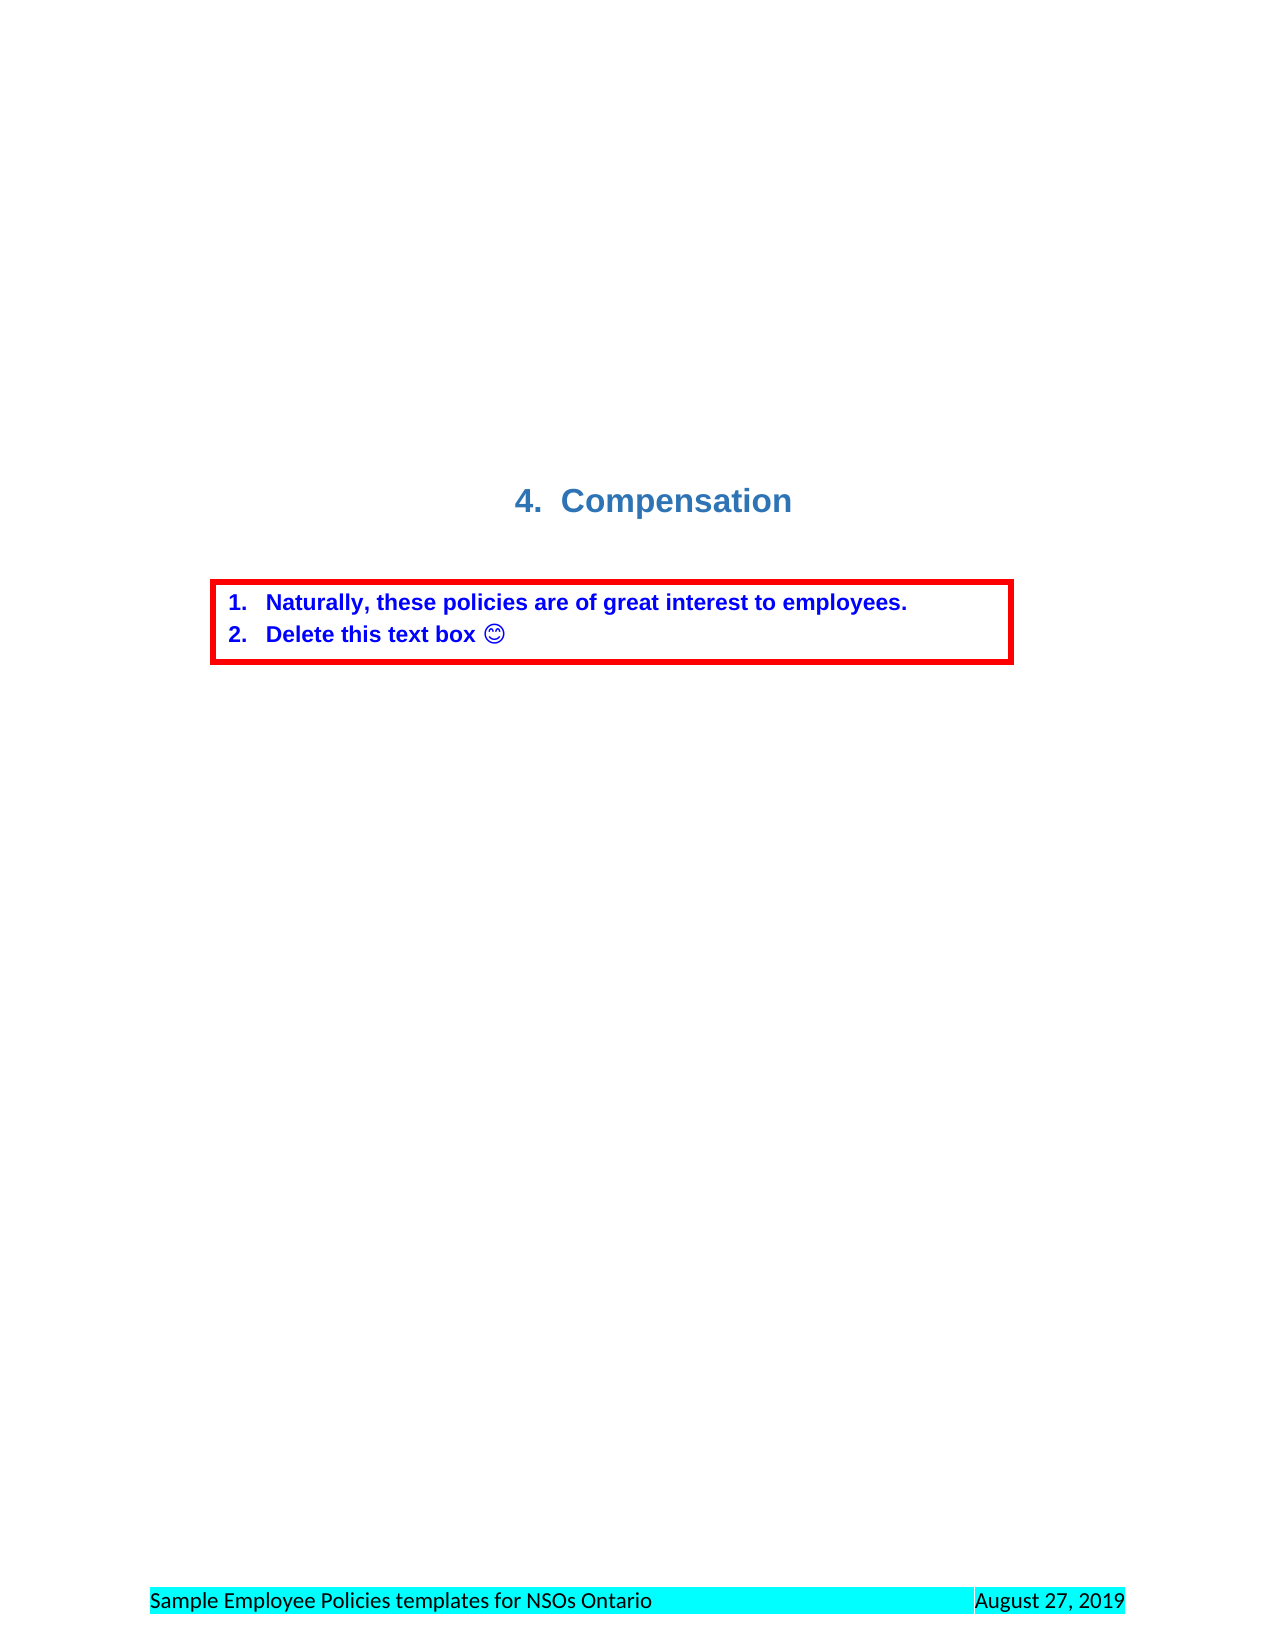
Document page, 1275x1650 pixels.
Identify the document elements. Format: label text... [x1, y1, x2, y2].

subtitle 4. Compensation [150, 481, 1157, 519]
